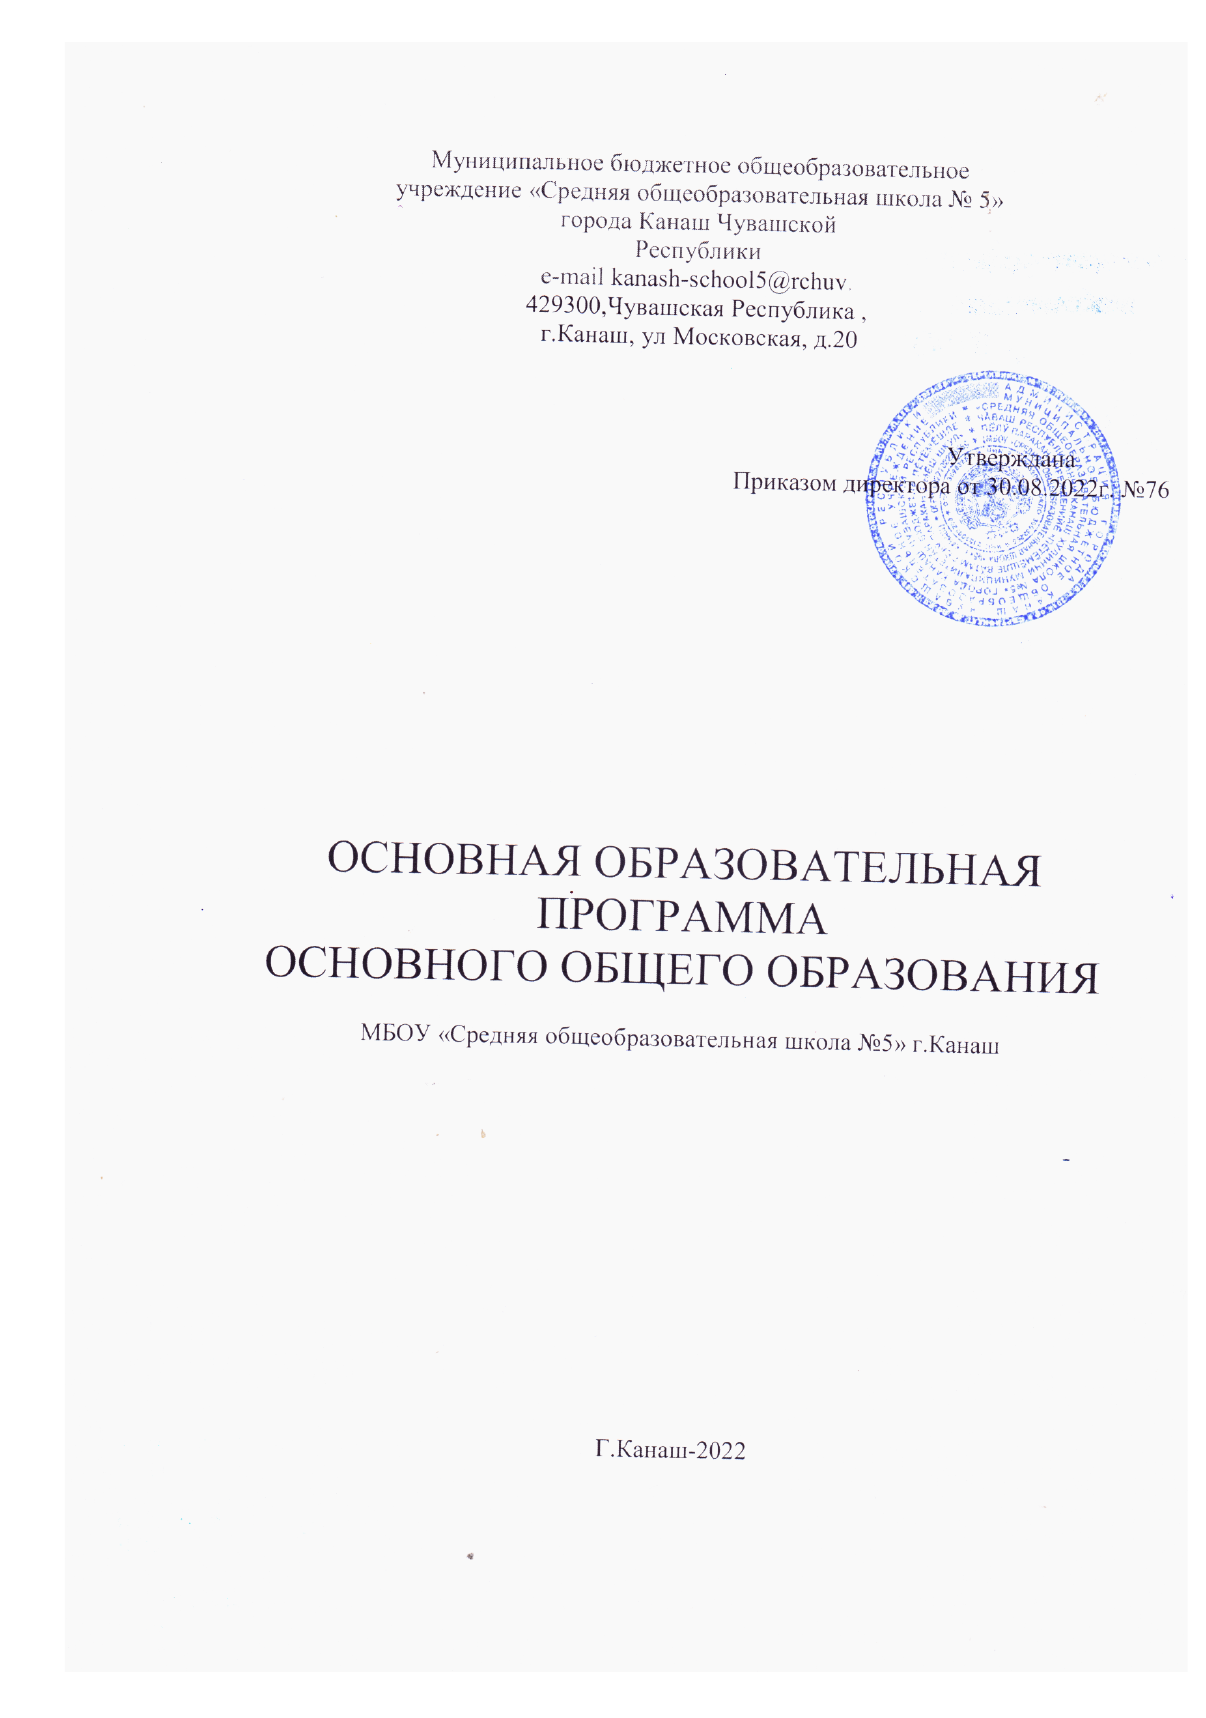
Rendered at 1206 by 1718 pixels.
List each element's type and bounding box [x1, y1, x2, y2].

picture [66, 45, 1185, 1667]
